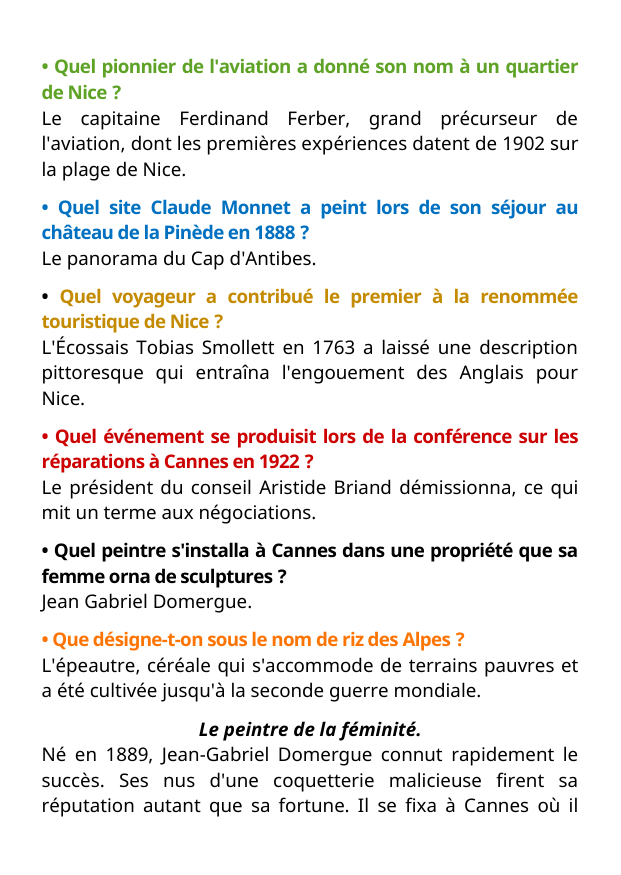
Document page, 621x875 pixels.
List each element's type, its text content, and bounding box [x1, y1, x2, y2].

text Le panorama du Cap d'Antibes. [41, 245, 579, 271]
subtitle • Quel pionnier de l'aviation a donné son nom à un quartier de Nice ? [41, 54, 579, 105]
subtitle • Que désigne-t-on sous le nom de riz des Alpes ? [41, 627, 579, 652]
subtitle • Quel site Claude Monnet a peint lors de son séjour au château de la Pinède en 1888 ? [41, 194, 579, 245]
text Le président du conseil Aristide Briand démissionna, ce qui mit un terme aux négociations. [41, 474, 579, 525]
text Jean Gabriel Domergue. [41, 589, 579, 614]
text L'Écossais Tobias Smollett en 1763 a laissé une description pittoresque qui entraîna l'engouement des Anglais pour Nice. [41, 334, 579, 411]
subtitle • Quel événement se produisit lors de la conférence sur les réparations à Cannes en 1922 ? [41, 423, 579, 474]
subtitle • Quel peintre s'installa à Cannes dans une propriété que sa femme orna de sculptures ? [41, 538, 579, 589]
text Le capitaine Ferdinand Ferber, grand précurseur de l'aviation, dont les premières expériences datent de 1902 sur la plage de Nice. [41, 105, 579, 181]
subtitle Le peintre de la féminité. [41, 716, 579, 741]
text L'épeautre, céréale qui s'accommode de terrains pauvres et a été cultivée jusqu'à la seconde guerre mondiale. [41, 652, 579, 703]
subtitle • Quel voyageur a contribué le premier à la renommée touristique de Nice ? [41, 283, 579, 334]
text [41, 741, 579, 818]
